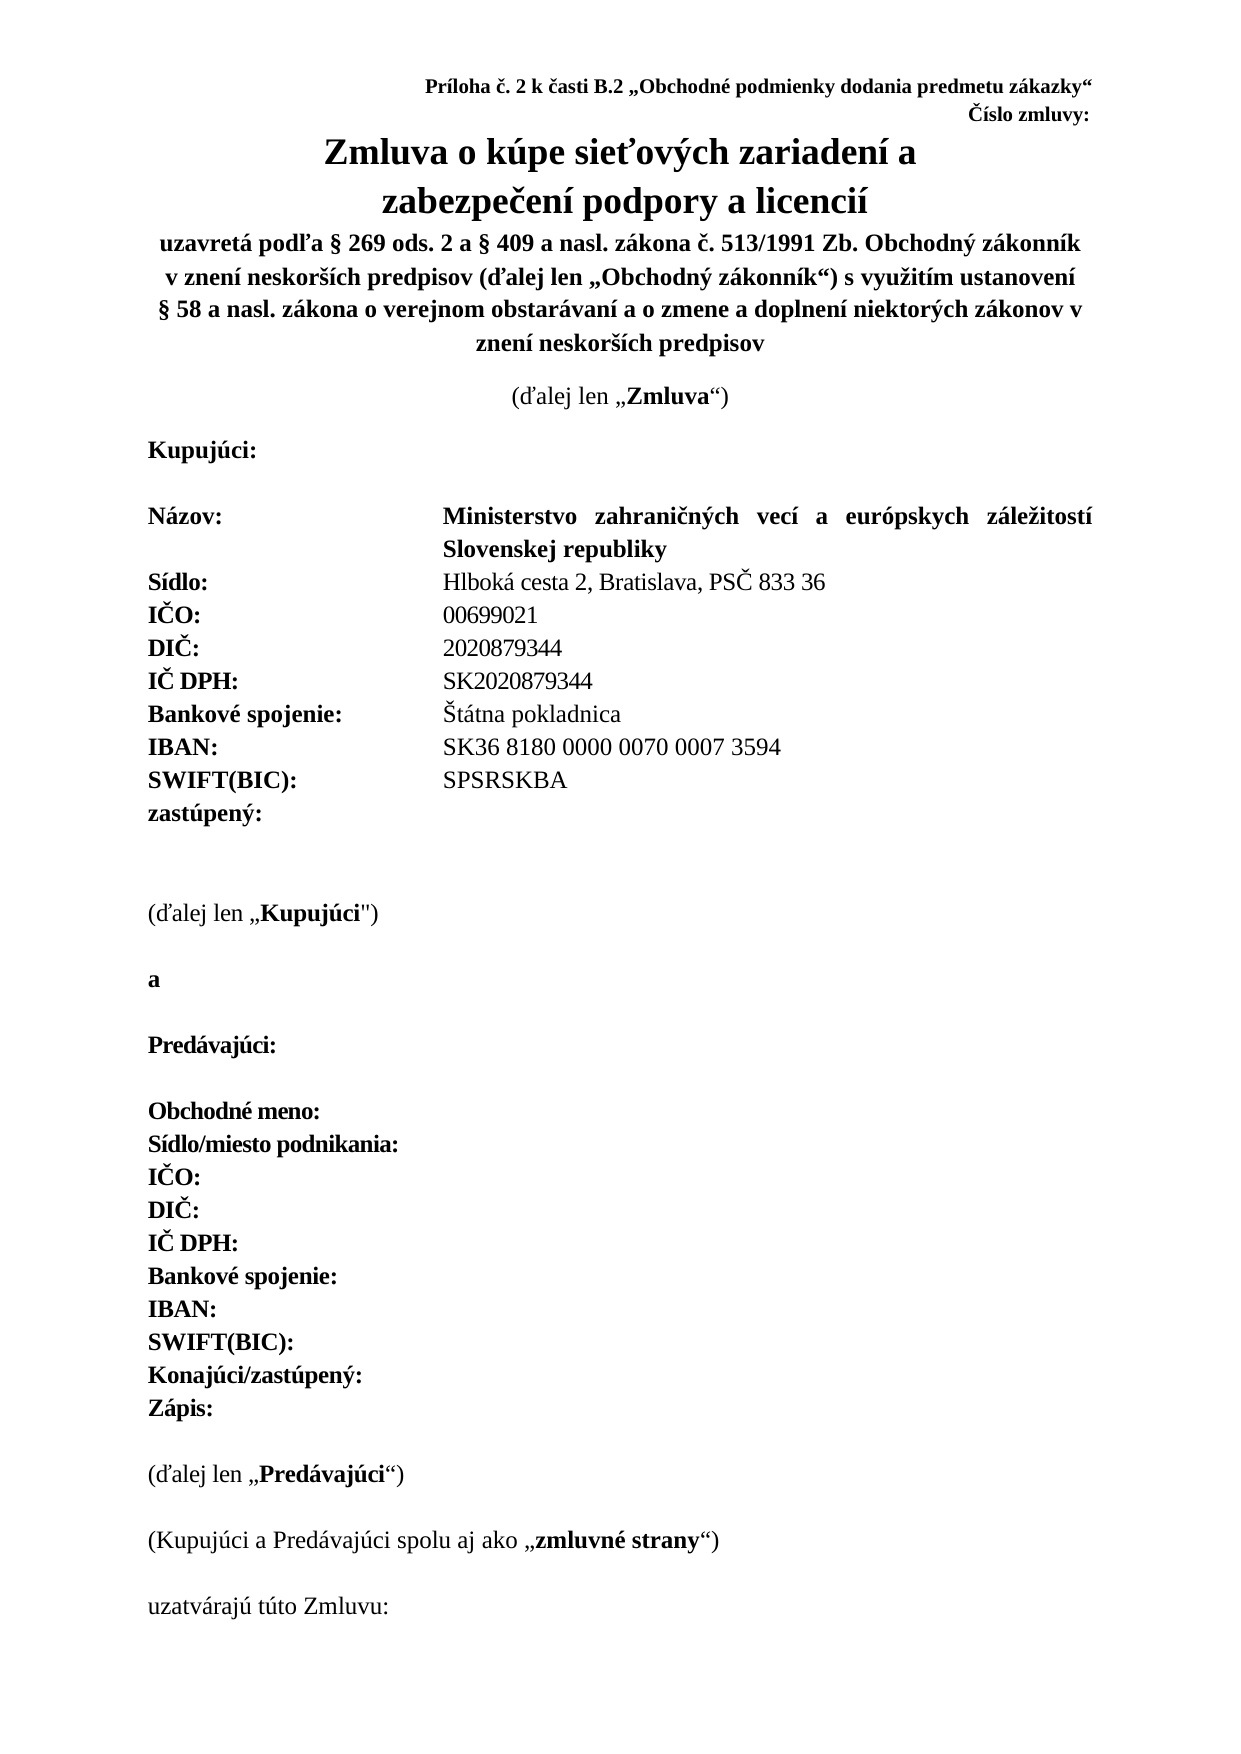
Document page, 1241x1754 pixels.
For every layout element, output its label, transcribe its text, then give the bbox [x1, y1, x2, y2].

text zastúpený: [148, 798, 1092, 827]
text Obchodné meno: [148, 1096, 1092, 1124]
text Sídlo: Hlboká cesta 2, Bratislava, PSČ 833 36 [148, 567, 1092, 596]
text zabezpečení podpory a licencií [148, 179, 1092, 222]
text Názov: Ministerstvo zahraničných vecí a európskych záležitostí Slovenskej republiky [148, 501, 1092, 563]
text IČO: [148, 1162, 1092, 1191]
text a [148, 964, 1092, 992]
text Predávajúci: [148, 1030, 1092, 1058]
text Bankové spojenie: Štátna pokladnica [148, 699, 1092, 728]
text IČ DPH: [148, 1228, 1092, 1257]
text Zmluva o kúpe sieťových zariadení a [148, 129, 1092, 172]
text DIČ: [148, 1195, 1092, 1223]
text (Kupujúci a Predávajúci spolu aj ako „zmluvné strany“) [148, 1525, 1092, 1554]
text IBAN: SK36 8180 0000 0070 0007 3594 [148, 732, 1092, 761]
text SWIFT(BIC): [148, 1327, 1092, 1356]
text Kupujúci: [148, 435, 1092, 464]
text Zápis: [148, 1393, 1092, 1422]
text Konajúci/zastúpený: [148, 1360, 1092, 1389]
text uzavretá podľa § 269 ods. 2 a § 409 a nasl. zákona č. 513/1991 Zb. Obchodný zákonník v znení neskorších predpisov (ďalej len „Obchodný zákonník“) s využitím ustanovení § 58 a nasl. zákona o verejnom obstarávaní a o zmene a doplnení niektorých zákonov v znení neskorších predpisov [148, 228, 1092, 356]
text Bankové spojenie: [148, 1261, 1092, 1289]
text DIČ: 2020879344 [148, 633, 1092, 662]
text IČ DPH: SK2020879344 [148, 666, 1092, 695]
text uzatvárajú túto Zmluvu: [148, 1591, 1092, 1620]
text SWIFT(BIC): SPSRSKBA [148, 766, 1092, 794]
text Sídlo/miesto podnikania: [148, 1129, 1092, 1157]
text (ďalej len „Predávajúci“) [148, 1459, 1092, 1488]
text IČO: 00699021 [148, 600, 1092, 629]
text IBAN: [148, 1294, 1092, 1323]
text (ďalej len „Kupujúci") [148, 898, 1092, 926]
text (ďalej len „Zmluva“) [148, 381, 1092, 410]
